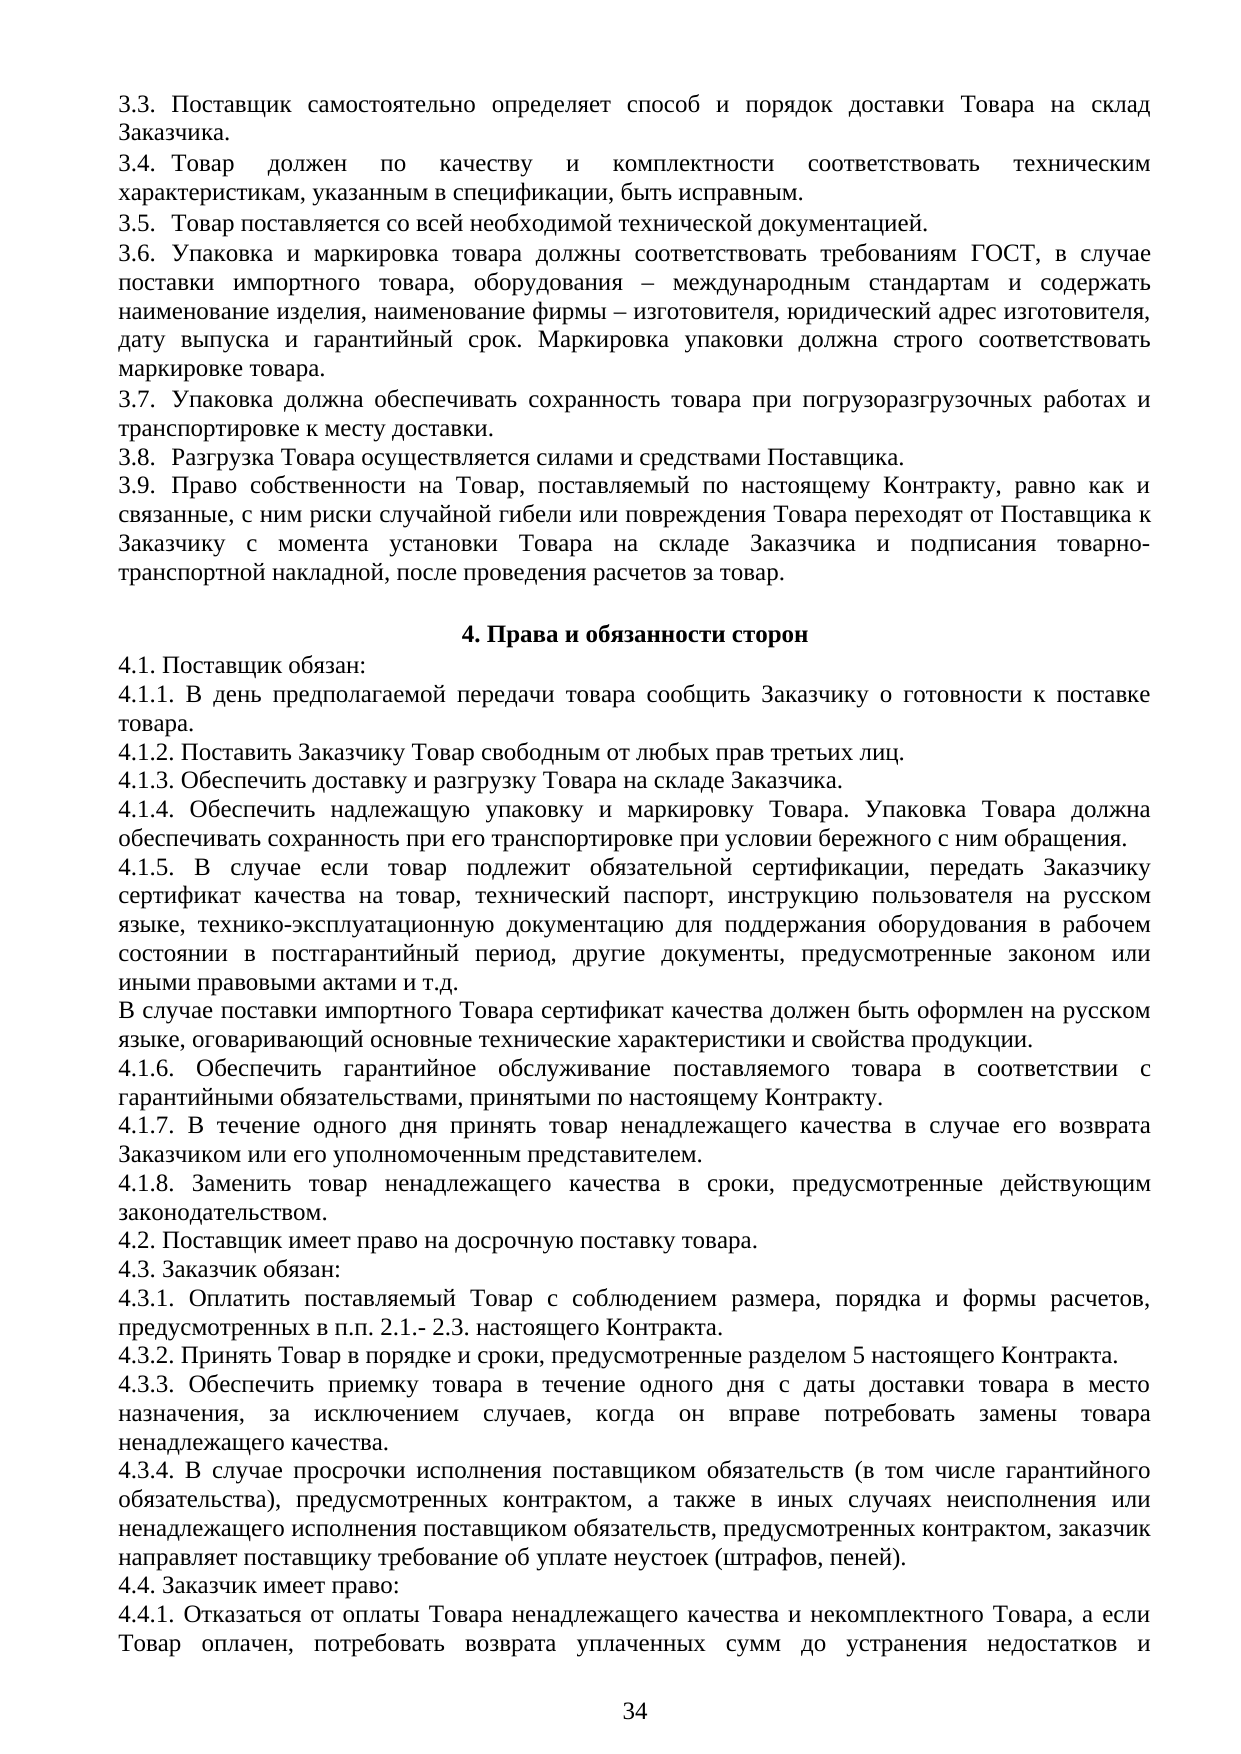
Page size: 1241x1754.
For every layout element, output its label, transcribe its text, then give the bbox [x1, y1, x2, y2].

text 4.1.2. Поставить Заказчику Товар свободным от любых прав третьих лиц. [118, 737, 1152, 765]
list Товар поставляется со всей необходимой технической документацией. [118, 208, 1152, 236]
list Упаковка должна обеспечивать сохранность товара при погрузоразгрузочных работах и транспортировке к месту доставки. [118, 384, 1152, 442]
list Упаковка и маркировка товара должны соответствовать требованиям ГОСТ, в случае поставки импортного товара, оборудования – международным стандартам и содержать наименование изделия, наименование фирмы – изготовителя, юридический адрес изготовителя, дату выпуска и гарантийный срок. Маркировка упаковки должна строго соответствовать маркировке товара. [118, 238, 1152, 382]
text 4.2. Поставщик имеет право на досрочную поставку товара. [118, 1225, 1152, 1254]
text В случае поставки импортного Товара сертификат качества должен быть оформлен на русском языке, оговаривающий основные технические характеристики и свойства продукции. [118, 995, 1152, 1053]
text 4.1.6. Обеспечить гарантийное обслуживание поставляемого товара в соответствии с гарантийными обязательствами, принятыми по настоящему Контракту. [118, 1053, 1152, 1110]
text 4.1.5. В случае если товар подлежит обязательной сертификации, передать Заказчику сертификат качества на товар, технический паспорт, инструкцию пользователя на русском языке, технико-эксплуатационную документацию для поддержания оборудования в рабочем состоянии в постгарантийный период, другие документы, предусмотренные законом или иными правовыми актами и т.д. [118, 852, 1152, 995]
text 4.1. Поставщик обязан: [118, 650, 1152, 679]
text 4.4. Заказчик имеет право: [118, 1570, 1152, 1599]
list Разгрузка Товара осуществляется силами и средствами Поставщика. [118, 442, 1152, 470]
text 4.1.4. Обеспечить надлежащую упаковку и маркировку Товара. Упаковка Товара должна обеспечивать сохранность при его транспортировке при условии бережного с ним обращения. [118, 794, 1152, 852]
list Поставщик самостоятельно определяет способ и порядок доставки Товара на склад Заказчика. [118, 89, 1152, 146]
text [118, 1599, 1152, 1657]
text 4.1.3. Обеспечить доставку и разгрузку Товара на складе Заказчика. [118, 765, 1152, 794]
list Товар должен по качеству и комплектности соответствовать техническим характеристикам, указанным в спецификации, быть исправным. [118, 148, 1152, 206]
text 4.3. Заказчик обязан: [118, 1254, 1152, 1283]
text 4.1.7. В течение одного дня принять товар ненадлежащего качества в случае его возврата Заказчиком или его уполномоченным представителем. [118, 1110, 1152, 1168]
text 4.3.1. Оплатить поставляемый Товар с соблюдением размера, порядка и формы расчетов, предусмотренных в п.п. 2.1.- 2.3. настоящего Контракта. [118, 1283, 1152, 1340]
text 4.1.8. Заменить товар ненадлежащего качества в сроки, предусмотренные действующим законодательством. [118, 1168, 1152, 1225]
text 4.3.4. В случае просрочки исполнения поставщиком обязательств (в том числе гарантийного обязательства), предусмотренных контрактом, а также в иных случаях неисполнения или ненадлежащего исполнения поставщиком обязательств, предусмотренных контрактом, заказчик направляет поставщику требование об уплате неустоек (штрафов, пеней). [118, 1455, 1152, 1570]
text 4. Права и обязанности сторон [118, 619, 1152, 648]
text 4.3.2. Принять Товар в порядке и сроки, предусмотренные разделом 5 настоящего Контракта. [118, 1340, 1152, 1369]
text 4.3.3. Обеспечить приемку товара в течение одного дня с даты доставки товара в место назначения, за исключением случаев, когда он вправе потребовать замены товара ненадлежащего качества. [118, 1369, 1152, 1455]
text 4.1.1. В день предполагаемой передачи товара сообщить Заказчику о готовности к поставке товара. [118, 679, 1152, 737]
list Право собственности на Товар, поставляемый по настоящему Контракту, равно как и связанные, с ним риски случайной гибели или повреждения Товара переходят от Поставщика к Заказчику с момента установки Товара на складе Заказчика и подписания товарно-транспортной накладной, после проведения расчетов за товар. [118, 470, 1152, 585]
